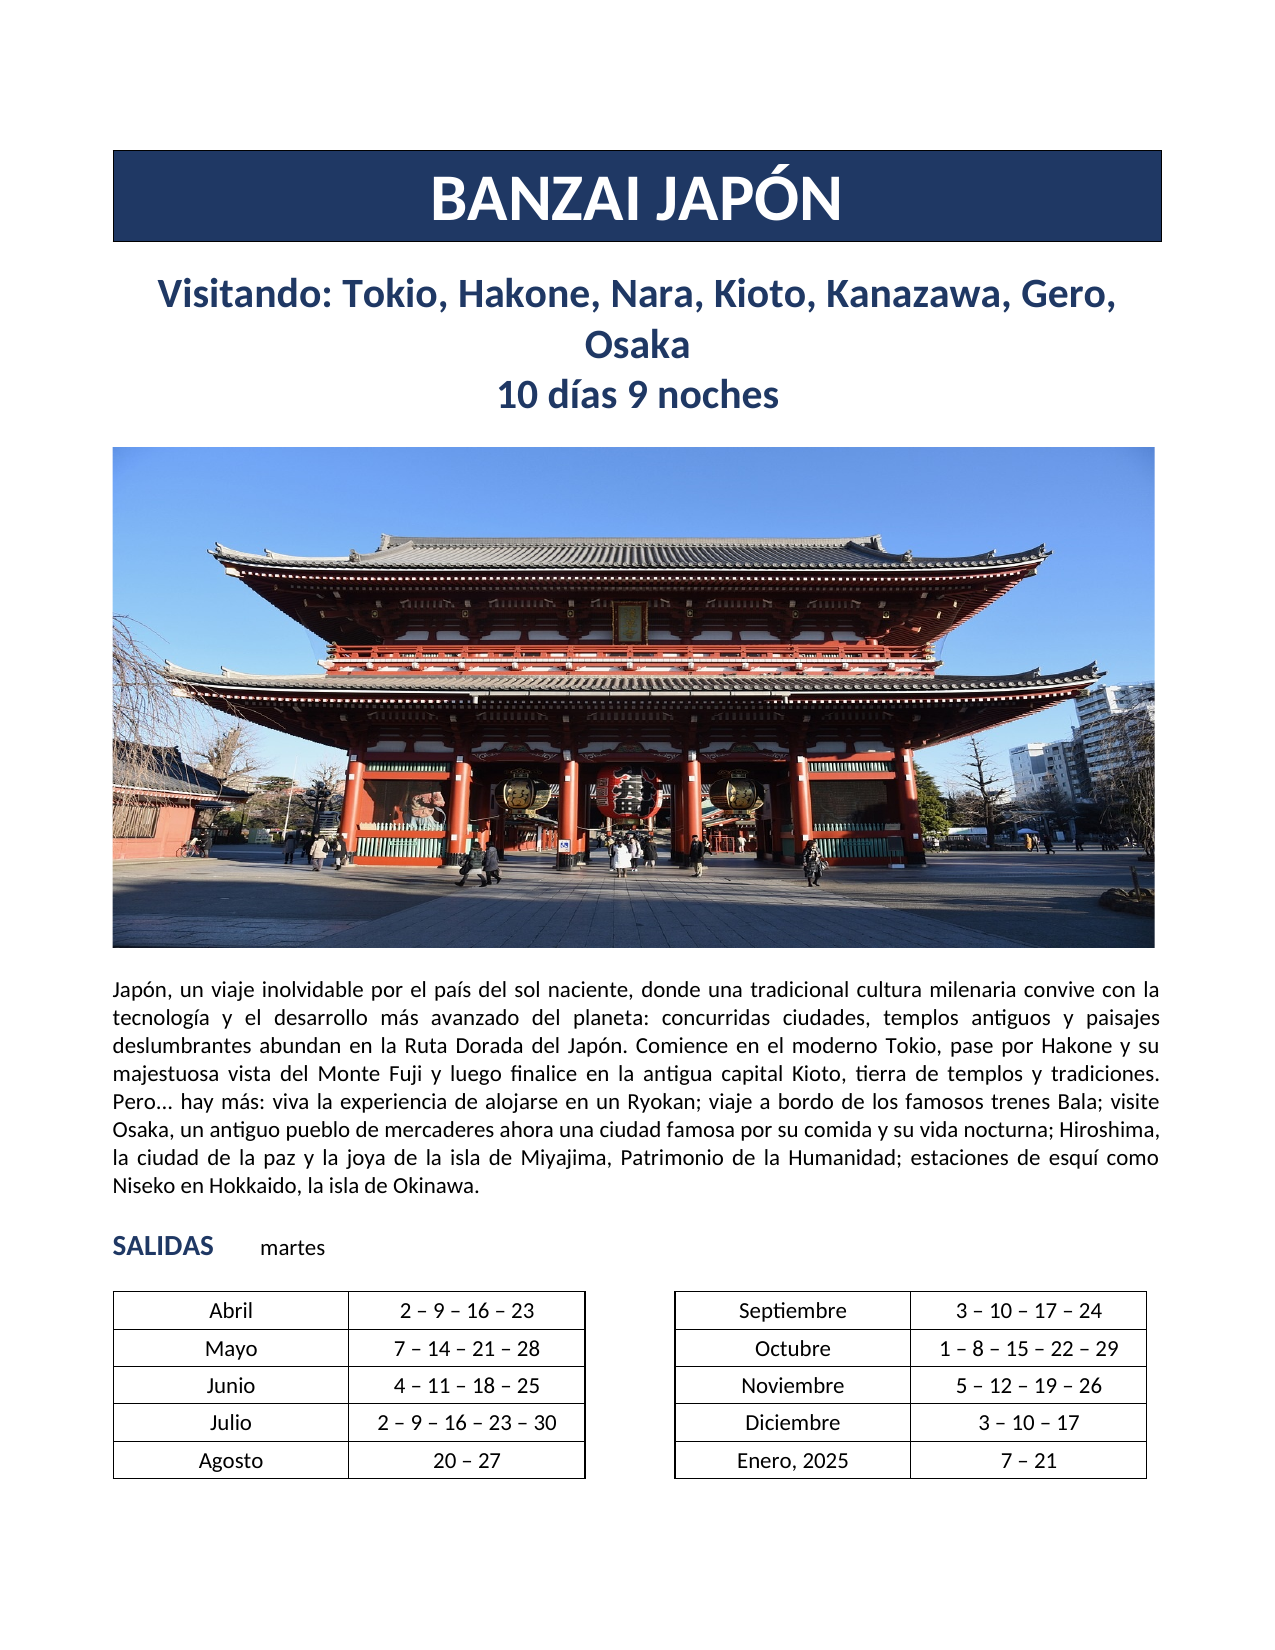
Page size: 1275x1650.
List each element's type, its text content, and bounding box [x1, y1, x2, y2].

table_cell Mayo [114, 1330, 348, 1366]
table_cell 3 – 10 – 17 – 24 [911, 1292, 1146, 1328]
table_cell Noviembre [676, 1367, 910, 1403]
table_cell Septiembre [676, 1292, 910, 1328]
table_cell 4 – 11 – 18 – 25 [349, 1367, 584, 1403]
table_header BANZAI JAPÓN [114, 151, 1161, 241]
table_cell Julio [114, 1404, 348, 1441]
table_header Abril [114, 1292, 348, 1328]
table_cell 20 – 27 [349, 1442, 584, 1478]
table_cell 3 – 10 – 17 [911, 1404, 1146, 1441]
table_cell 7 – 14 – 21 – 28 [349, 1330, 584, 1366]
picture [112, 447, 1155, 948]
table_cell Enero, 2025 [676, 1442, 910, 1478]
table_cell 2 – 9 – 16 – 23 – 30 [349, 1404, 584, 1441]
table_cell 5 – 12 – 19 – 26 [911, 1367, 1146, 1403]
text Japón, un viaje inolvidable por el país del sol naciente, donde una tradicional cultura milenaria convive con la tecnología y el desarrollo más avanzado del planeta: concurridas ciudades, templos antiguos y paisajes deslumbrantes abundan en la Ruta Dorada del Japón. Comience en el moderno Tokio, pase por Hakone y su majestuosa vista del Monte Fuji y luego finalice en la antigua capital Kioto, tierra de templos y tradiciones. Pero... hay más: viva la experiencia de alojarse en un Ryokan; viaje a bordo de los famosos trenes Bala; visite Osaka, un antiguo pueblo de mercaderes ahora una ciudad famosa por su comida y su vida nocturna; Hiroshima, la ciudad de la paz y la joya de la isla de Miyajima, Patrimonio de la Humanidad; estaciones de esquí como Niseko en Hokkaido, la isla de Okinawa. [112, 975, 1162, 1199]
table_cell Octubre [676, 1330, 910, 1366]
table_cell Junio [114, 1367, 348, 1403]
text Visitando: Tokio, Hakone, Nara, Kioto, Kanazawa, Gero, Osaka [112, 267, 1162, 368]
text SALIDAS martes [112, 1227, 1162, 1263]
table_cell 7 – 21 [911, 1442, 1146, 1478]
text 10 días 9 noches [112, 368, 1162, 419]
table_header 2 – 9 – 16 – 23 [349, 1292, 584, 1328]
table_cell 1 – 8 – 15 – 22 – 29 [911, 1330, 1146, 1366]
table_cell Agosto [114, 1442, 348, 1478]
table_cell Diciembre [676, 1404, 910, 1441]
